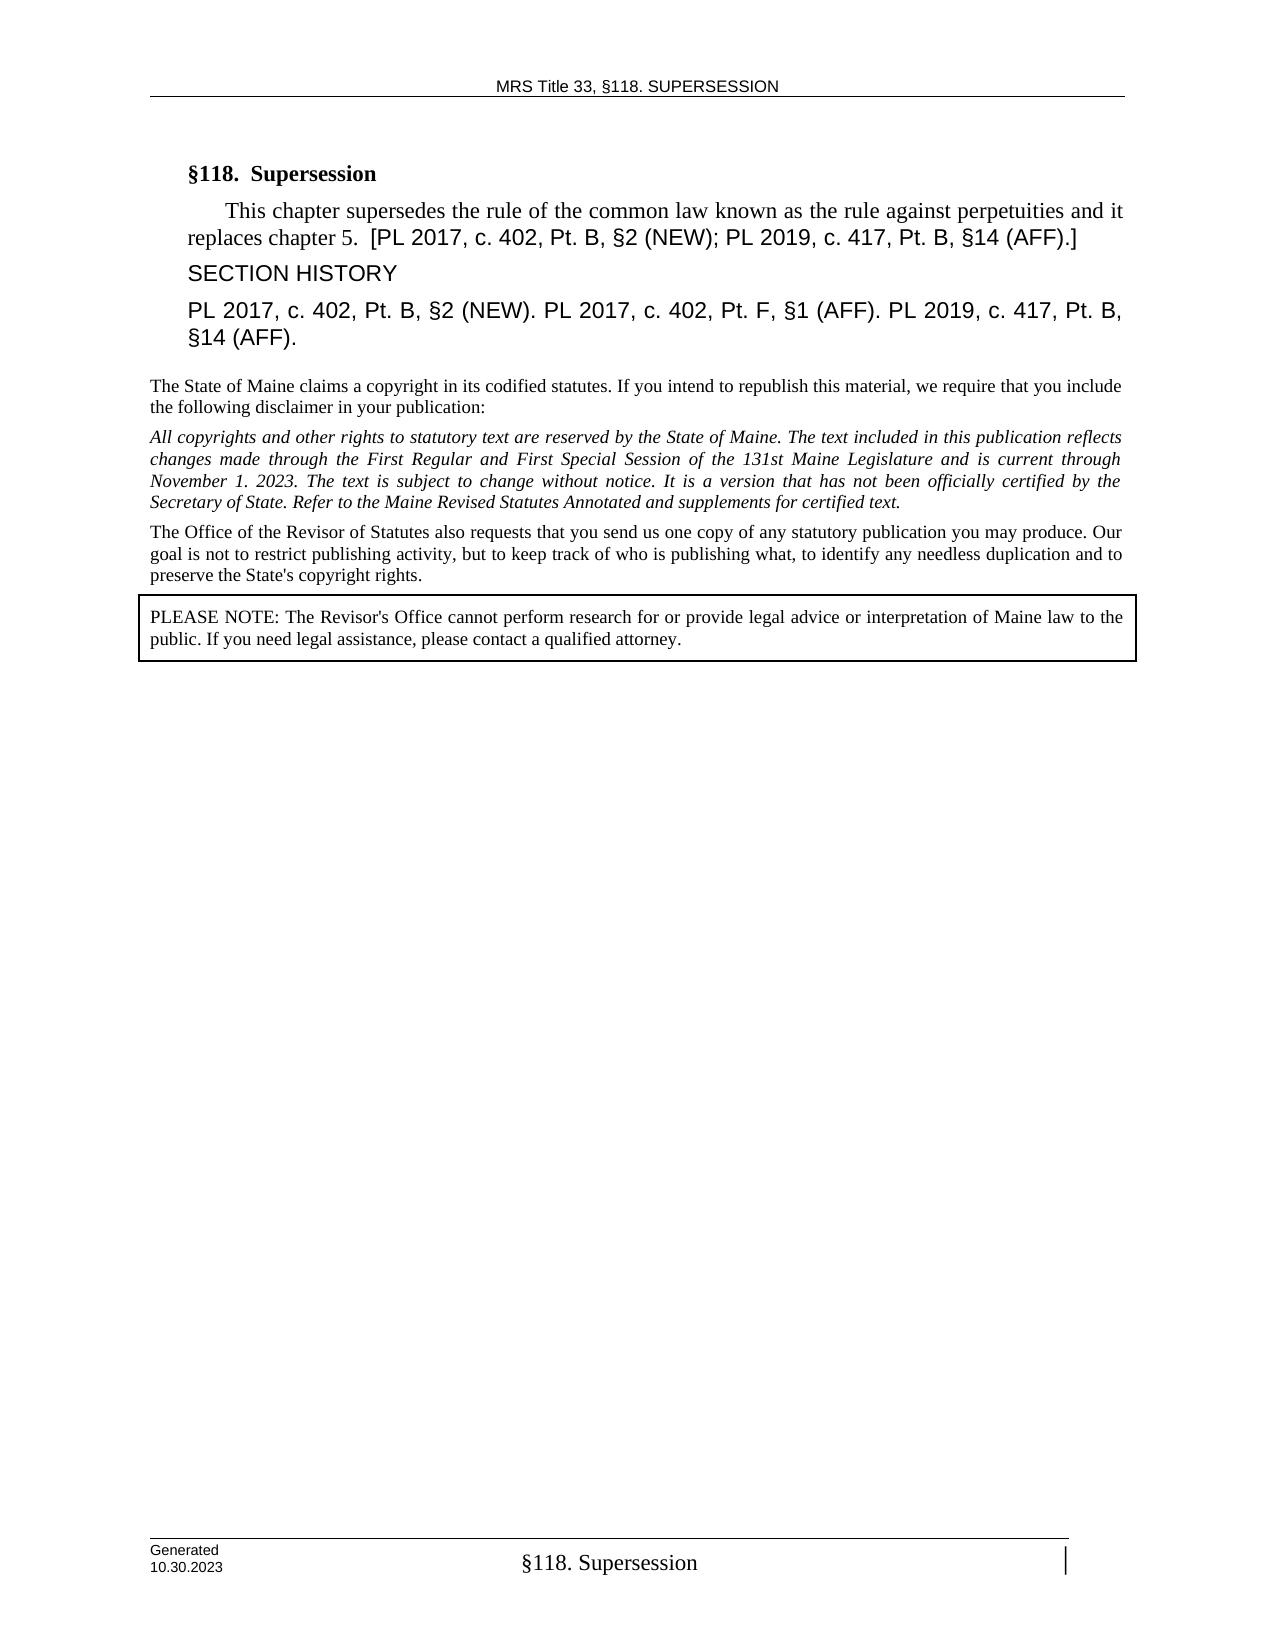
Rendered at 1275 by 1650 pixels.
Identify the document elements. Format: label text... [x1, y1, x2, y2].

text §118. Supersession [187, 160, 1125, 187]
text SECTION HISTORY [187, 260, 1125, 287]
text The State of Maine claims a copyright in its codified statutes. If you intend to republish this material, we require that you include the following disclaimer in your publication: [150, 375, 1125, 418]
text PLEASE NOTE: The Revisor's Office cannot perform research for or provide legal advice or interpretation of Maine law to the public. If you need legal assistance, please contact a qualified attorney. [140, 596, 1135, 660]
text All copyrights and other rights to statutory text are reserved by the State of Maine. The text included in this publication reflects changes made through the First Regular and First Special Session of the 131st Maine Legislature and is current through November 1. 2023 . The text is subject to change without notice. It is a version that has not been officially certified by the Secretary of State. Refer to the Maine Revised Statutes Annotated and supplements for certified text. [150, 426, 1125, 513]
text The Office of the Revisor of Statutes also requests that you send us one copy of any statutory publication you may produce. Our goal is not to restrict publishing activity, but to keep track of who is publishing what, to identify any needless duplication and to preserve the State's copyright rights. [150, 521, 1125, 586]
text This chapter supersedes the rule of the common law known as the rule against perpetuities and it replaces chapter 5. [PL 2017, c. 402, Pt. B, §2 (NEW); PL 2019, c. 417, Pt. B, §14 (AFF).] [187, 197, 1125, 250]
text PL 2017, c. 402, Pt. B, §2 (NEW). PL 2017, c. 402, Pt. F, §1 (AFF). PL 2019, c. 417, Pt. B, §14 (AFF). [187, 297, 1125, 350]
